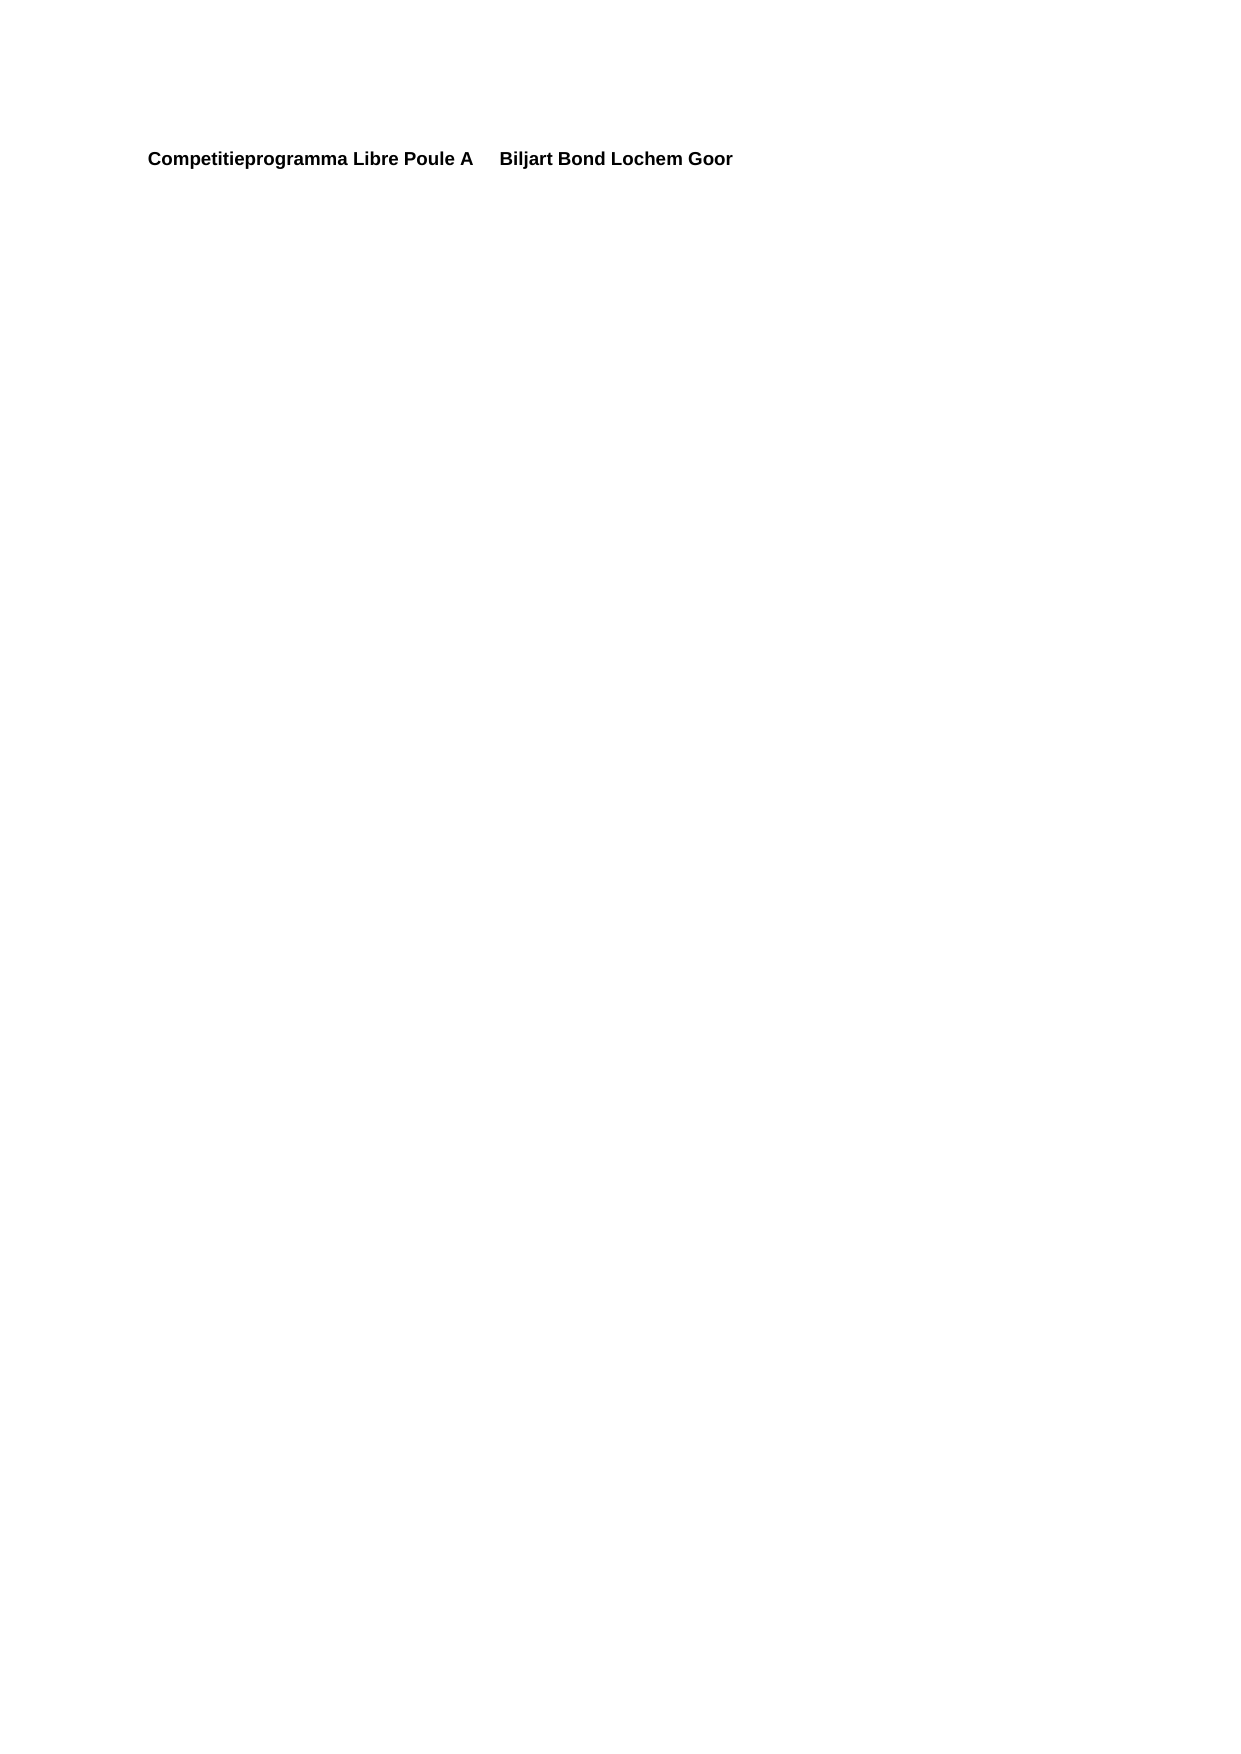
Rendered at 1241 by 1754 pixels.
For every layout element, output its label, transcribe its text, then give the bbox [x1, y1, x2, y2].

text Competitieprogramma Libre Poule A Biljart Bond Lochem Goor [148, 148, 1092, 169]
